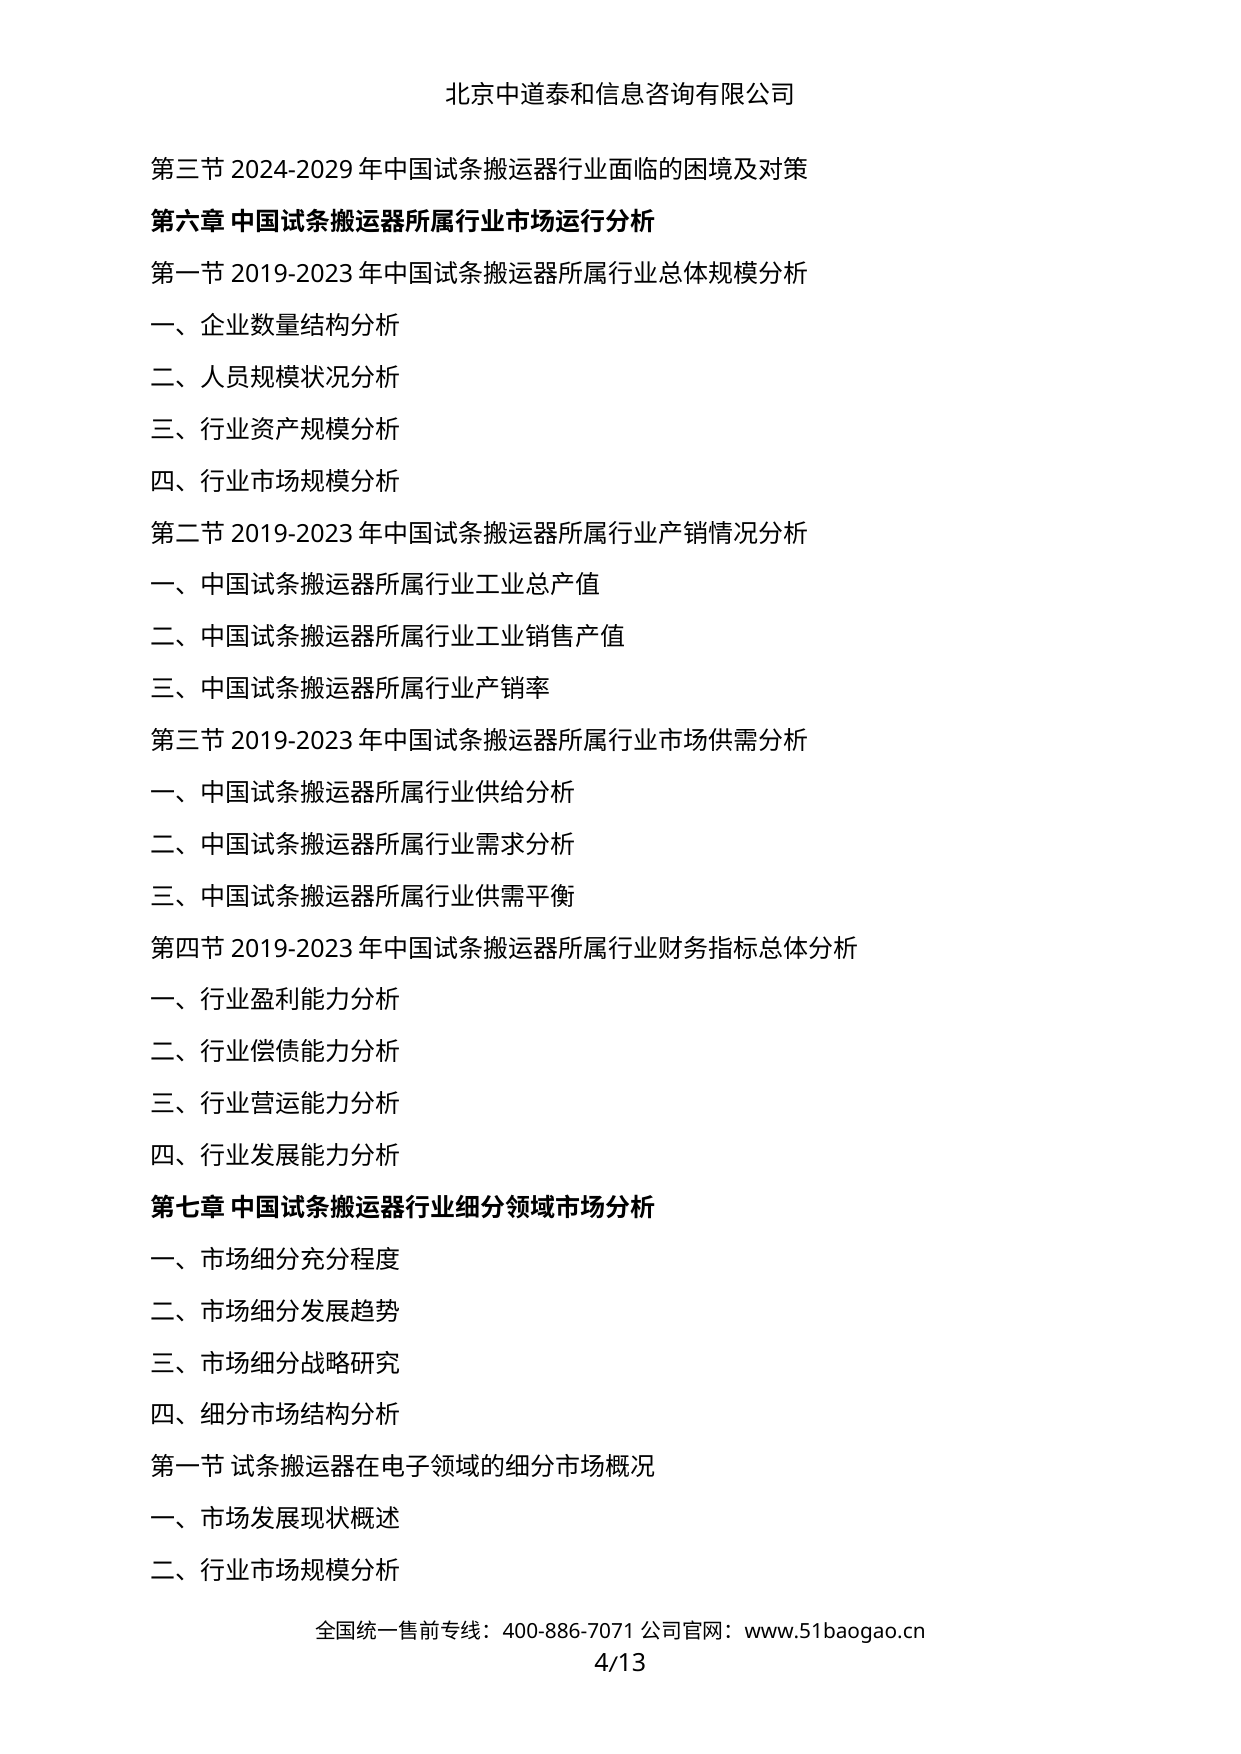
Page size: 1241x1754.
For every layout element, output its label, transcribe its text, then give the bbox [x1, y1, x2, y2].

text 一、中国试条搬运器所属行业供给分析 [150, 772, 1090, 809]
text 一、市场细分充分程度 [150, 1239, 1090, 1276]
text 二、行业偿债能力分析 [150, 1032, 1090, 1068]
text 二、中国试条搬运器所属行业需求分析 [150, 824, 1090, 861]
text 第六章 中国试条搬运器所属行业市场运行分析 [150, 202, 1090, 238]
text 第二节 2019-2023年中国试条搬运器所属行业产销情况分析 [150, 513, 1090, 549]
text 二、人员规模状况分析 [150, 357, 1090, 394]
text 四、行业市场规模分析 [150, 461, 1090, 497]
text 四、行业发展能力分析 [150, 1136, 1090, 1172]
text 三、行业资产规模分析 [150, 409, 1090, 446]
text 一、中国试条搬运器所属行业工业总产值 [150, 565, 1090, 601]
text 三、市场细分战略研究 [150, 1343, 1090, 1379]
text 第三节 2024-2029年中国试条搬运器行业面临的困境及对策 [150, 150, 1090, 186]
text 第四节 2019-2023年中国试条搬运器所属行业财务指标总体分析 [150, 928, 1090, 964]
text 二、行业市场规模分析 [150, 1551, 1090, 1587]
text 三、中国试条搬运器所属行业供需平衡 [150, 876, 1090, 912]
text 一、行业盈利能力分析 [150, 980, 1090, 1016]
text 二、中国试条搬运器所属行业工业销售产值 [150, 617, 1090, 653]
text 一、企业数量结构分析 [150, 306, 1090, 342]
text 三、行业营运能力分析 [150, 1084, 1090, 1120]
text 一、市场发展现状概述 [150, 1499, 1090, 1535]
text 第一节 2019-2023年中国试条搬运器所属行业总体规模分析 [150, 254, 1090, 290]
text 第七章 中国试条搬运器行业细分领域市场分析 [150, 1187, 1090, 1224]
text 四、细分市场结构分析 [150, 1395, 1090, 1431]
text 三、中国试条搬运器所属行业产销率 [150, 669, 1090, 705]
text 第一节 试条搬运器在电子领域的细分市场概况 [150, 1447, 1090, 1483]
text 二、市场细分发展趋势 [150, 1291, 1090, 1327]
text 第三节 2019-2023年中国试条搬运器所属行业市场供需分析 [150, 721, 1090, 757]
